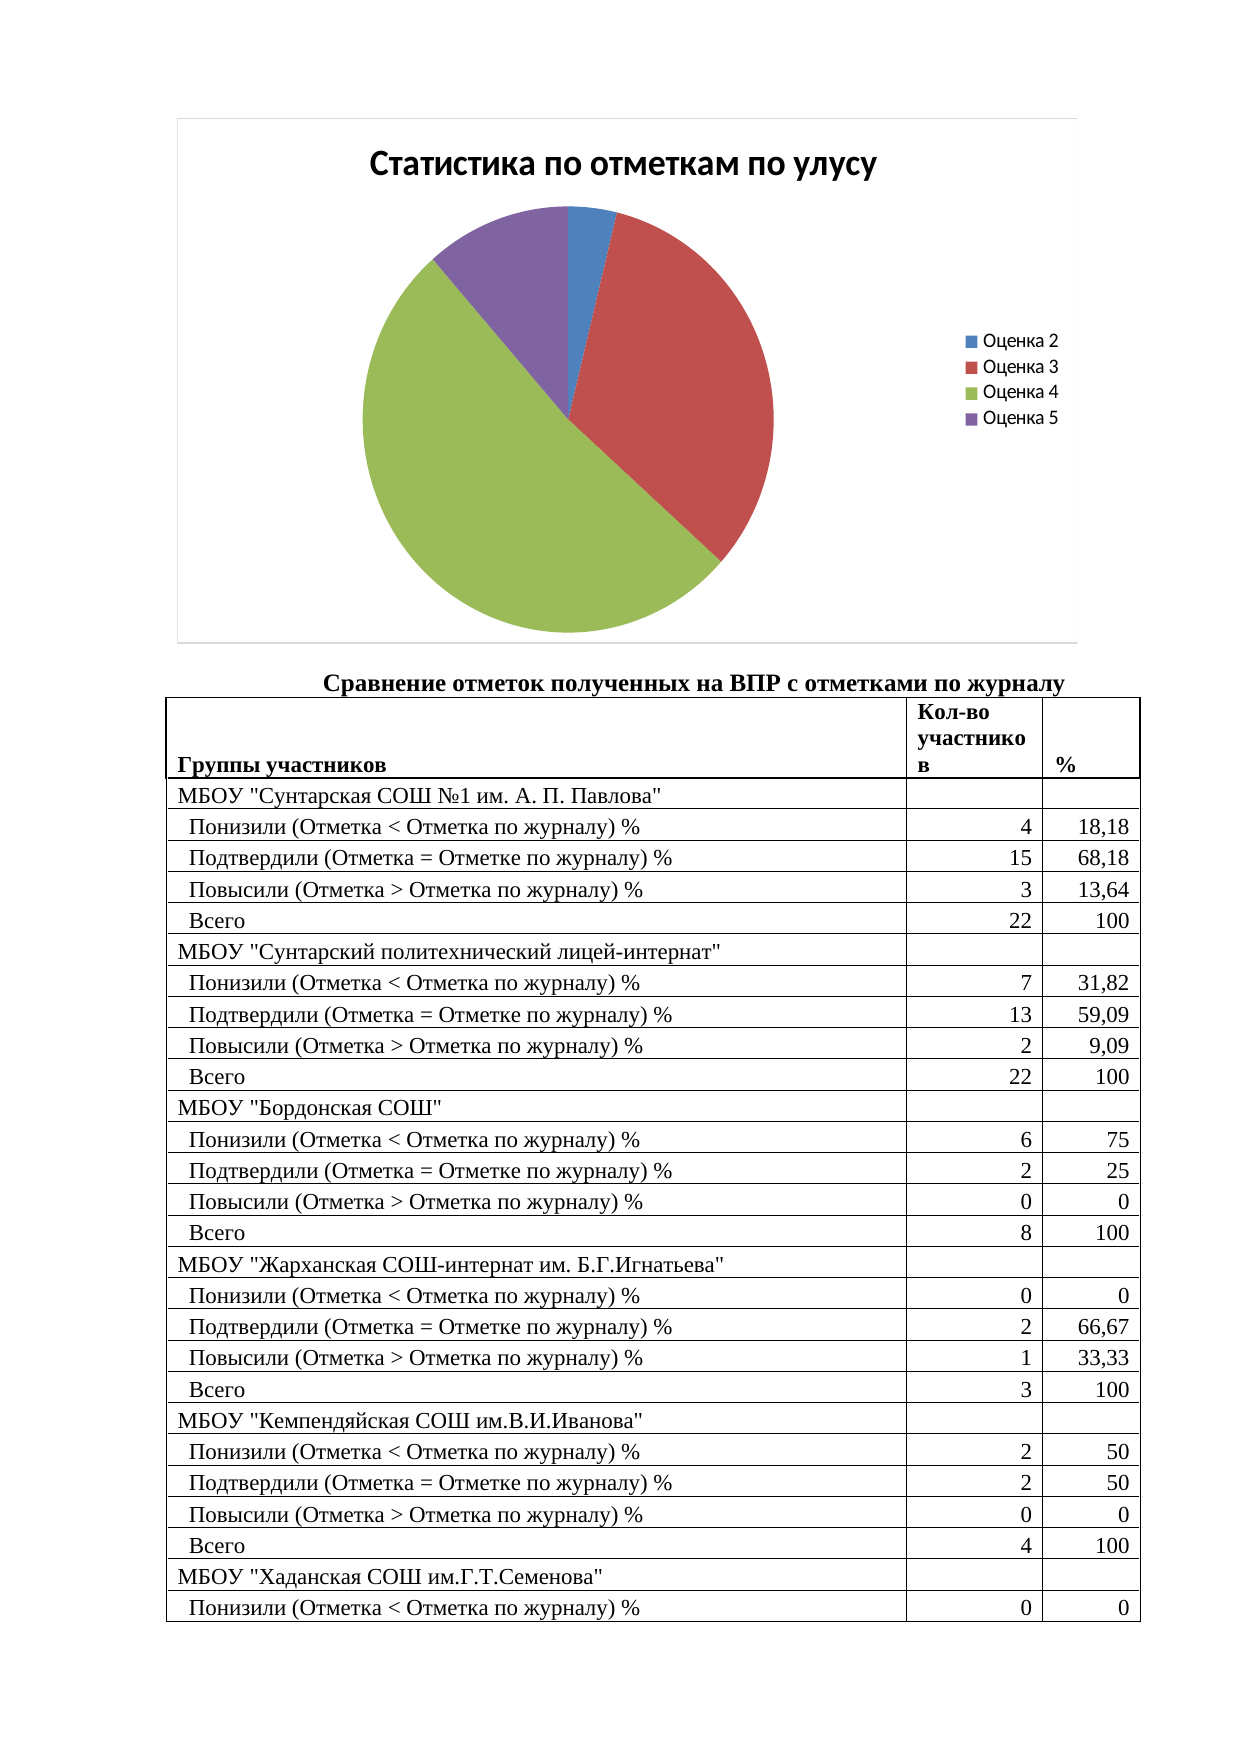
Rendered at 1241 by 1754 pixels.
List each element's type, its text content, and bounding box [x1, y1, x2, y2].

text Сравнение отметок полученных на ВПР с отметками по журналу [177, 668, 1152, 697]
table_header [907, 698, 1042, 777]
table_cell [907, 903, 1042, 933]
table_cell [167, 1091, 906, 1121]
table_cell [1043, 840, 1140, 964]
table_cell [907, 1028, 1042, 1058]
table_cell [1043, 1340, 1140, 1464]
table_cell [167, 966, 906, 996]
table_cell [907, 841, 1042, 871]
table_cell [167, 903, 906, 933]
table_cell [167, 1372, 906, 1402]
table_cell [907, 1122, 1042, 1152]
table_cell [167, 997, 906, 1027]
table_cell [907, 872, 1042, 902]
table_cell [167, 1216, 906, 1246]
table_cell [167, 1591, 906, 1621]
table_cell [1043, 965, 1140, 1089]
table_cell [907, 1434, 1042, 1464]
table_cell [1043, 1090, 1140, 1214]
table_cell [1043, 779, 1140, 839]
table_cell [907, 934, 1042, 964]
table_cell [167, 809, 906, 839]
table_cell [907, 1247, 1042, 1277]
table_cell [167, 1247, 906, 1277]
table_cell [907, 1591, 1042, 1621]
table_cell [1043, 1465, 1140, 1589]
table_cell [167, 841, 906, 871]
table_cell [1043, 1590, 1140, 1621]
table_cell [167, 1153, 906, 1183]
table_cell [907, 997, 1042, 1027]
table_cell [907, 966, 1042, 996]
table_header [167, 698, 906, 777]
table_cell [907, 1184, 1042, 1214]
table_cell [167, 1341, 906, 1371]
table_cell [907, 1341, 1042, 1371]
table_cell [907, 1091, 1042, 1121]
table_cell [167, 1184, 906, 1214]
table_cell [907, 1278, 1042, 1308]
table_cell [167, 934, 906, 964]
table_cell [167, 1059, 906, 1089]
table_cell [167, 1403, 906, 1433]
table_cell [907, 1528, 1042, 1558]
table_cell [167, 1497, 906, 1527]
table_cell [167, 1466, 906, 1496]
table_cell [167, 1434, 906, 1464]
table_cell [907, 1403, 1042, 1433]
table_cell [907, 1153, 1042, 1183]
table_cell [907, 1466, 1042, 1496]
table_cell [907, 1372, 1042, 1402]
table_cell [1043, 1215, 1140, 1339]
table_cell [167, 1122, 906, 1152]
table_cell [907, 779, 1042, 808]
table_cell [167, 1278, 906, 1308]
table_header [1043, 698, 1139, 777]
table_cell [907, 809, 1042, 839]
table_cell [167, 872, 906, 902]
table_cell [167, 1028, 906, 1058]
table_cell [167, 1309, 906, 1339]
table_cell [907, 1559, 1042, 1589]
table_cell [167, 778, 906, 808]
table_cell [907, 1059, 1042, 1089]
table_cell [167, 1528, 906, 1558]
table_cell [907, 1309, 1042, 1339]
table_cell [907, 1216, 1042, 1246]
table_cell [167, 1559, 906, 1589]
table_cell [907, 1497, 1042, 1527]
